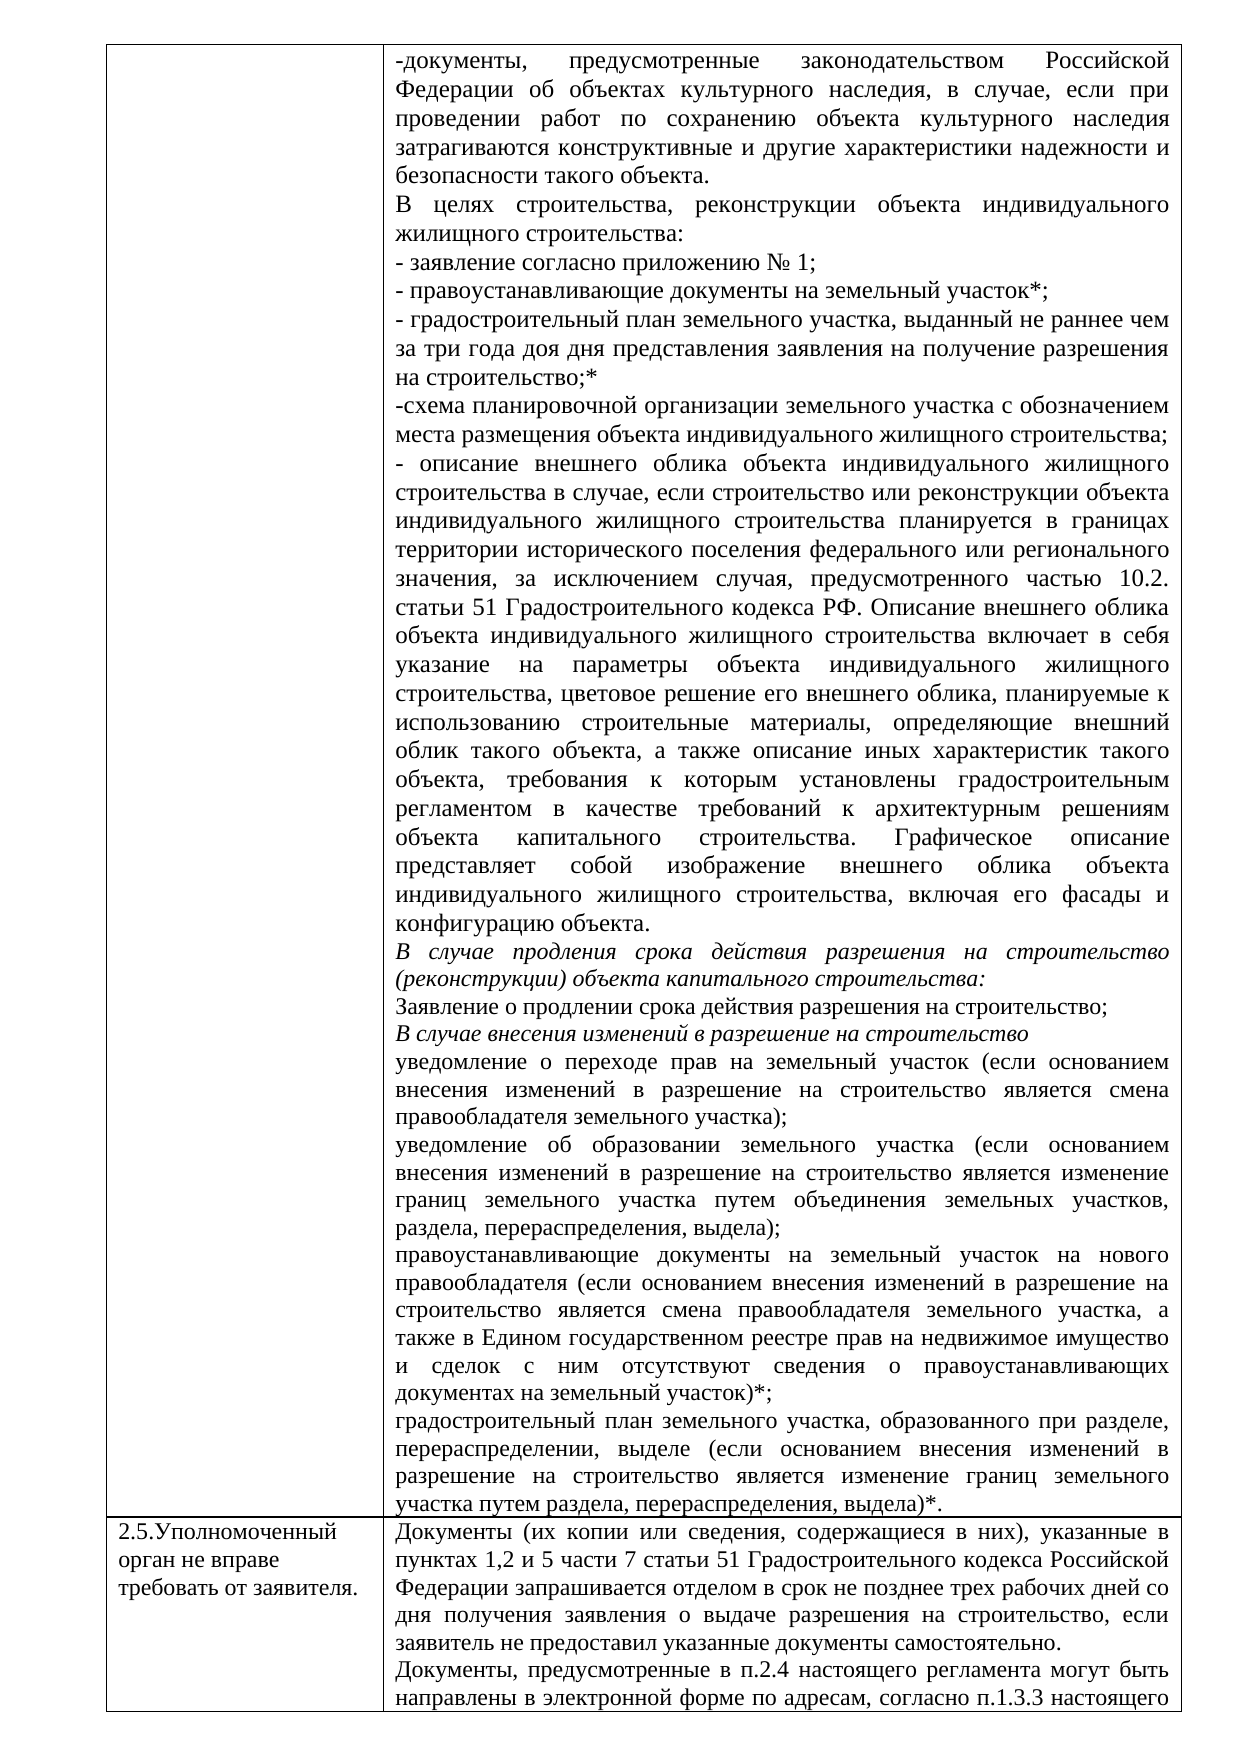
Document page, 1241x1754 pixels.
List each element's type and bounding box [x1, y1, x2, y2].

table_cell [384, 1518, 1181, 1711]
table_cell [107, 45, 383, 1516]
table_cell [384, 45, 1181, 1516]
table_cell [107, 1518, 383, 1711]
